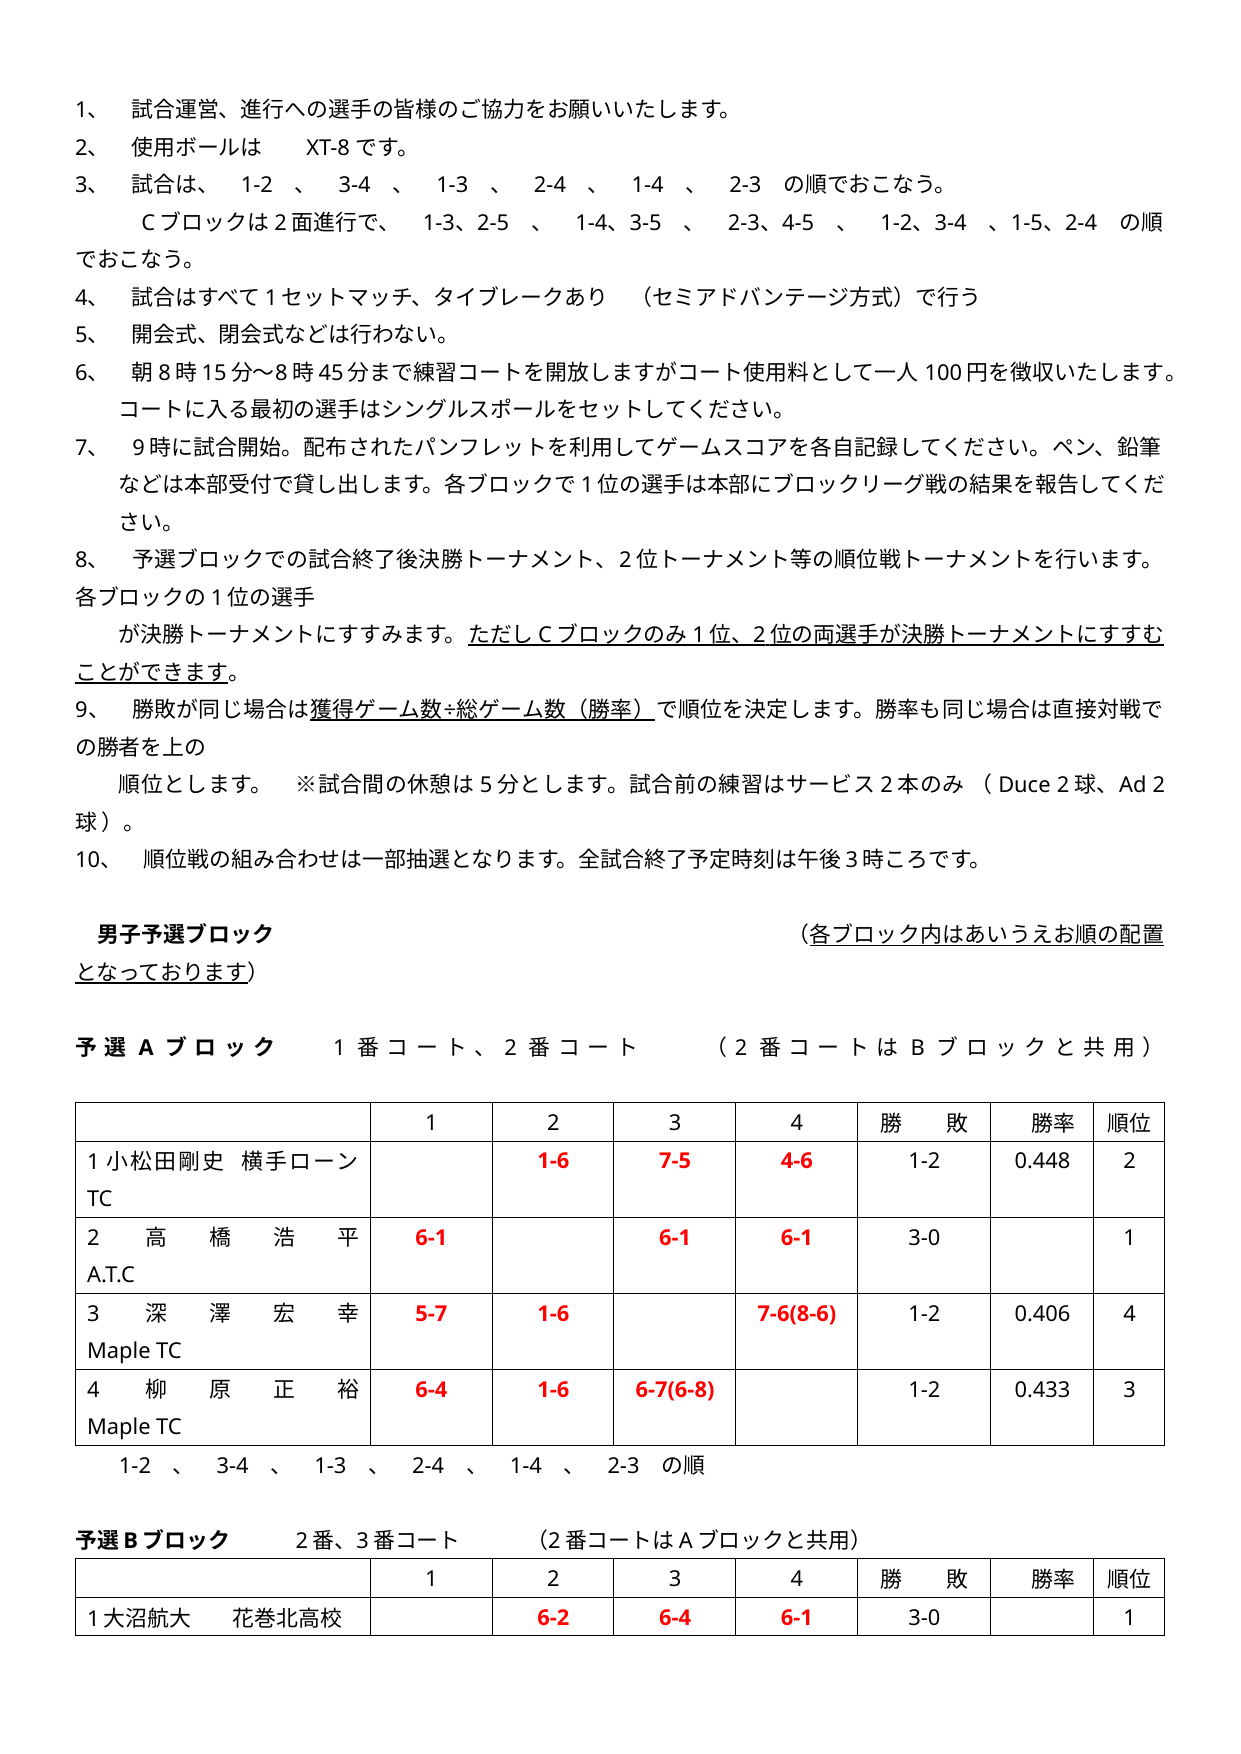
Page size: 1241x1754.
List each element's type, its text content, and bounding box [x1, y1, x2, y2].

text Cブロックは2面進行で、 1-3、2-5 、 1-4、3-5 、 2-3、4-5 、 1-2、3-4 、1-5、2-4 の順でおこなう。 [75, 202, 1165, 277]
table_header 勝 敗 [858, 1559, 990, 1597]
table_header 勝 敗 [858, 1103, 990, 1141]
table_cell 1-6 [493, 1370, 613, 1445]
text 9、 勝敗が同じ場合は獲得ゲーム数÷総ゲーム数（勝率）で順位を決定します。勝率も同じ場合は直接対戦での勝者を上の [75, 689, 1165, 764]
table_cell 6-2 [493, 1598, 613, 1635]
text 7、 9時に試合開始。配布されたパンフレットを利用してゲームスコアを各自記録してください。ペン、鉛筆などは本部受付で貸し出します。各ブロックで1位の選手は本部にブロックリーグ戦の結果を報告してください。 [75, 427, 1165, 539]
table_cell [371, 1142, 492, 1217]
text 2、 使用ボールは XT-8 です。 [75, 127, 1165, 164]
table_cell 1-2 [858, 1142, 990, 1217]
text 1、 試合運営、進行への選手の皆様のご協力をお願いいたします。 [75, 89, 1165, 127]
table_cell [493, 1218, 613, 1293]
table_cell 1-2 [858, 1370, 990, 1445]
table_cell 6-4 [371, 1370, 492, 1445]
table_cell 1小松田剛史 横手ローンTC [76, 1142, 370, 1217]
text 1-2 、 3-4 、 1-3 、 2-4 、 1-4 、 2-3 の順 [75, 1446, 1165, 1483]
table_cell 6-1 [736, 1598, 857, 1635]
text が決勝トーナメントにすすみます。ただしCブロックのみ1位、2位の両選手が決勝トーナメントにすすむことができます。 [75, 614, 1165, 689]
text 8、 予選ブロックでの試合終了後決勝トーナメント、2位トーナメント等の順位戦トーナメントを行います。各ブロックの1位の選手 [75, 539, 1165, 614]
table_cell 1 [1094, 1218, 1164, 1293]
table_cell 2 [1094, 1142, 1164, 1217]
table_cell 3-0 [858, 1598, 990, 1635]
table_header 順位 [1094, 1559, 1164, 1597]
text 3、 試合は、 1-2 、 3-4 、 1-3 、 2-4 、 1-4 、 2-3 の順でおこなう。 [75, 164, 1165, 202]
table_cell [736, 1370, 857, 1445]
table_cell 6-4 [614, 1598, 735, 1635]
text 順位とします。 ※試合間の休憩は5分とします。試合前の練習はサービス2本のみ （ Duce 2球、Ad 2球 ）。 [75, 764, 1165, 839]
table_header [76, 1559, 370, 1597]
table_header [76, 1103, 370, 1141]
table_header 3 [614, 1559, 735, 1597]
table_header 勝率 [991, 1559, 1093, 1597]
text 予選Aブロック 1番コート、2番コート （2番コートはBブロックと共用） [75, 1027, 1165, 1102]
table_header 2 [493, 1559, 613, 1597]
text 4、 試合はすべて1セットマッチ、タイブレークあり （セミアドバンテージ方式）で行う [75, 277, 1165, 314]
table_cell 1-6 [493, 1294, 613, 1369]
text 10、 順位戦の組み合わせは一部抽選となります。全試合終了予定時刻は午後3時ころです。 [75, 839, 1165, 877]
table_cell 7-5 [614, 1142, 735, 1217]
table_cell 6-1 [614, 1218, 735, 1293]
table_cell 6-1 [736, 1218, 857, 1293]
table_cell 0.406 [991, 1294, 1093, 1369]
text 男子予選ブロック （各ブロック内はあいうえお順の配置となっております） [75, 914, 1165, 989]
table_cell [991, 1218, 1093, 1293]
table_cell 2高橋浩平 A.T.C [76, 1218, 370, 1293]
table_header 4 [736, 1559, 857, 1597]
table_header 1 [371, 1559, 492, 1597]
table_cell 0.448 [991, 1142, 1093, 1217]
table_cell 4-6 [736, 1142, 857, 1217]
table_cell 0.433 [991, 1370, 1093, 1445]
table_cell 7-6(8-6) [736, 1294, 857, 1369]
table_cell 4柳原正裕 Maple TC [76, 1370, 370, 1445]
table_cell 3 [1094, 1370, 1164, 1445]
table_cell [371, 1598, 492, 1635]
text 予選Bブロック 2番、3番コート （2番コートはAブロックと共用） [75, 1521, 1165, 1558]
table_header 1 [371, 1103, 492, 1141]
table_cell [614, 1294, 735, 1369]
table_cell 1-6 [493, 1142, 613, 1217]
table_cell 1-2 [858, 1294, 990, 1369]
table_header 2 [493, 1103, 613, 1141]
table_cell 1大沼航大 花巻北高校 [76, 1598, 370, 1635]
text 6、 朝8時15分～8時45分まで練習コートを開放しますがコート使用料として一人100円を徴収いたします。コートに入る最初の選手はシングルスポールをセットしてください。 [75, 352, 1165, 427]
table_header 3 [614, 1103, 735, 1141]
table_header 順位 [1094, 1103, 1164, 1141]
table_header 4 [736, 1103, 857, 1141]
text 5、 開会式、閉会式などは行わない。 [75, 314, 1165, 352]
table_cell 1 [1094, 1598, 1164, 1635]
table_cell 3深澤宏幸 Maple TC [76, 1294, 370, 1369]
table_cell 6-1 [371, 1218, 492, 1293]
table_cell [991, 1598, 1093, 1635]
table_cell 5-7 [371, 1294, 492, 1369]
table_cell 4 [1094, 1294, 1164, 1369]
table_cell 6-7(6-8) [614, 1370, 735, 1445]
table_header 勝率 [991, 1103, 1093, 1141]
table_cell 3-0 [858, 1218, 990, 1293]
